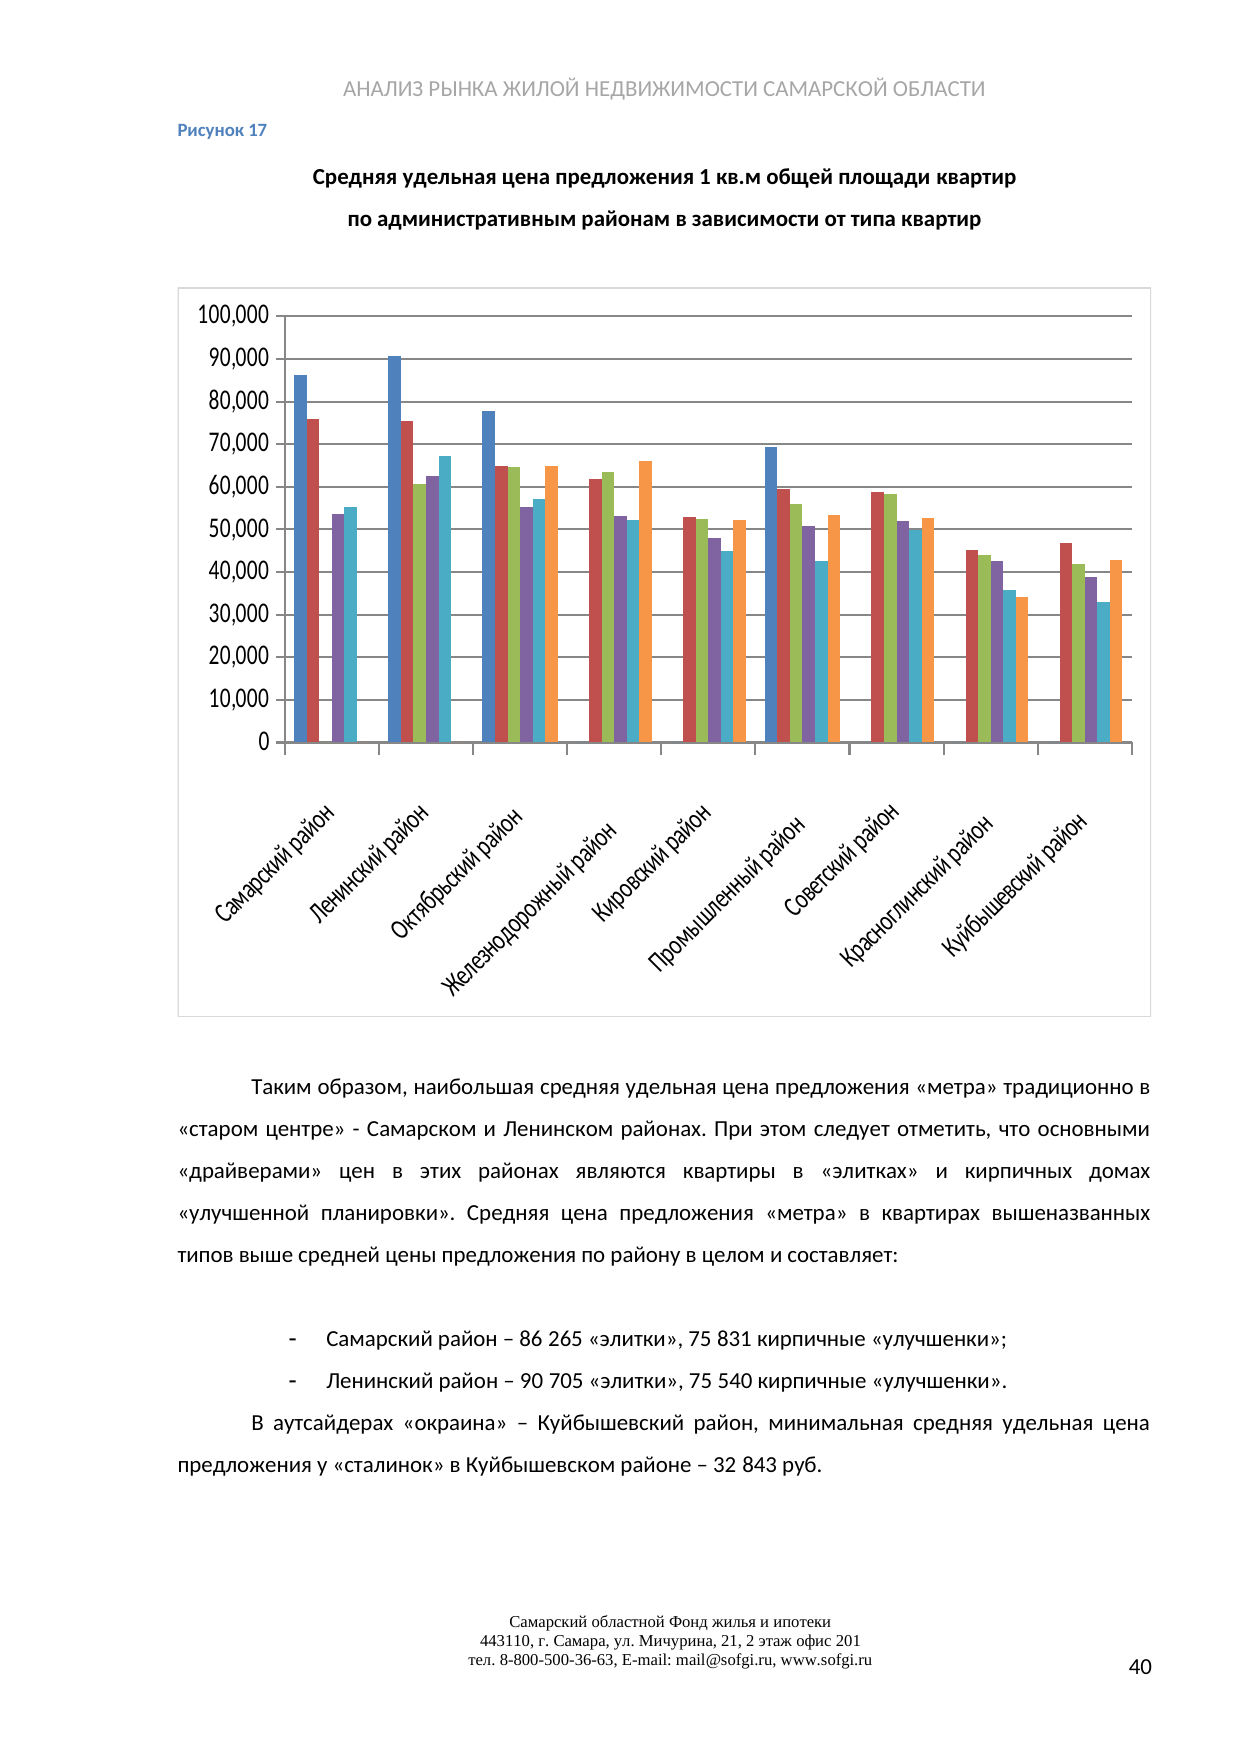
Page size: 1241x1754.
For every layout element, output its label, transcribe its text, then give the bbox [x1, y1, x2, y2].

text Рисунок 17 [177, 118, 1152, 141]
list Самарский район – 86 265 «элитки», 75 831 кирпичные «улучшенки»; [288, 1324, 1152, 1352]
list Ленинский район – 90 705 «элитки», 75 540 кирпичные «улучшенки». [288, 1366, 1152, 1394]
text Таким образом, наибольшая средняя удельная цена предложения «метра» традиционно в «старом центре» - Самарском и Ленинском районах. При этом следует отметить, что основными «драйверами» цен в этих районах являются квартиры в «элитках» и кирпичных домах «улучшенной планировки». Средняя цена предложения «метра» в квартирах вышеназванных типов выше средней цены предложения по району в целом и составляет: [177, 1072, 1152, 1268]
text Средняя удельная цена предложения 1 кв.м общей площади квартир по административным районам в зависимости от типа квартир [177, 162, 1152, 232]
text В аутсайдерах «окраина» – Куйбышевский район, минимальная средняя удельная цена предложения у «сталинок» в Куйбышевском районе – 32 843 руб. [177, 1408, 1152, 1478]
